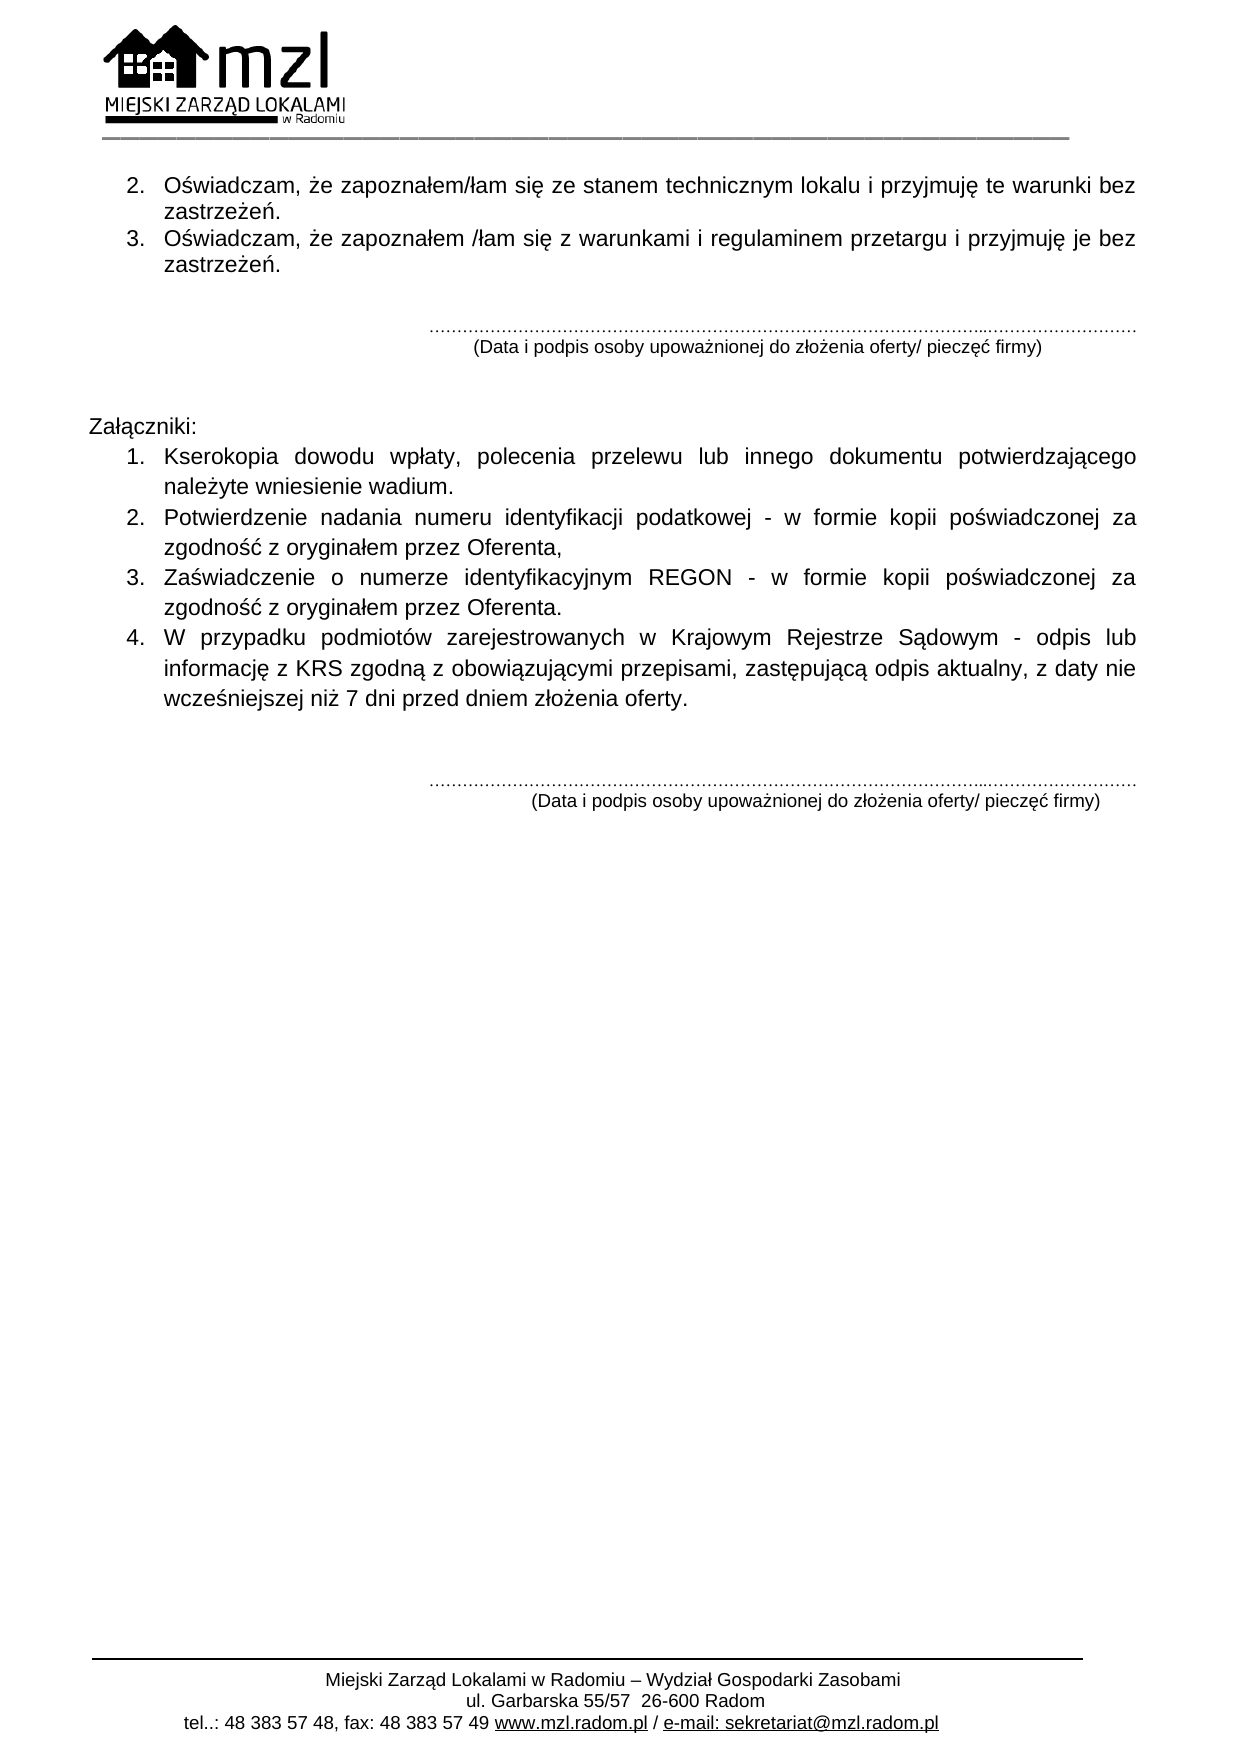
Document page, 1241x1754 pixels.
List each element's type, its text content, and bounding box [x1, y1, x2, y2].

list Zaświadczenie o numerze identyfikacyjnym REGON - w formie kopii poświadczonej za zgodność z oryginałem przez Oferenta. [126, 564, 1137, 621]
text (Data i podpis osoby upoważnionej do złożenia oferty/ pieczęć firmy) [126, 336, 1137, 358]
list Kserokopia dowodu wpłaty, polecenia przelewu lub innego dokumentu potwierdzającego należyte wniesienie wadium. [126, 443, 1137, 500]
text Załączniki: [89, 413, 1137, 439]
text ………………………………………………………………………………………..……………………… [126, 317, 1137, 336]
list Oświadczam, że zapoznałem/łam się ze stanem technicznym lokalu i przyjmuję te warunki bez zastrzeżeń. [126, 172, 1137, 224]
list Potwierdzenie nadania numeru identyfikacji podatkowej - w formie kopii poświadczonej za zgodność z oryginałem przez Oferenta, [126, 503, 1137, 560]
list W przypadku podmiotów zarejestrowanych w Krajowym Rejestrze Sądowym - odpis lub informację z KRS zgodną z obowiązującymi przepisami, zastępującą odpis aktualny, z daty nie wcześniejszej niż 7 dni przed dniem złożenia oferty. [126, 624, 1137, 711]
text (Data i podpis osoby upoważnionej do złożenia oferty/ pieczęć firmy) [126, 790, 1137, 812]
list Oświadczam, że zapoznałem /łam się z warunkami i regulaminem przetargu i przyjmuję je bez zastrzeżeń. [126, 224, 1137, 277]
text ………………………………………………………………………………………..……………………… [126, 743, 1137, 790]
